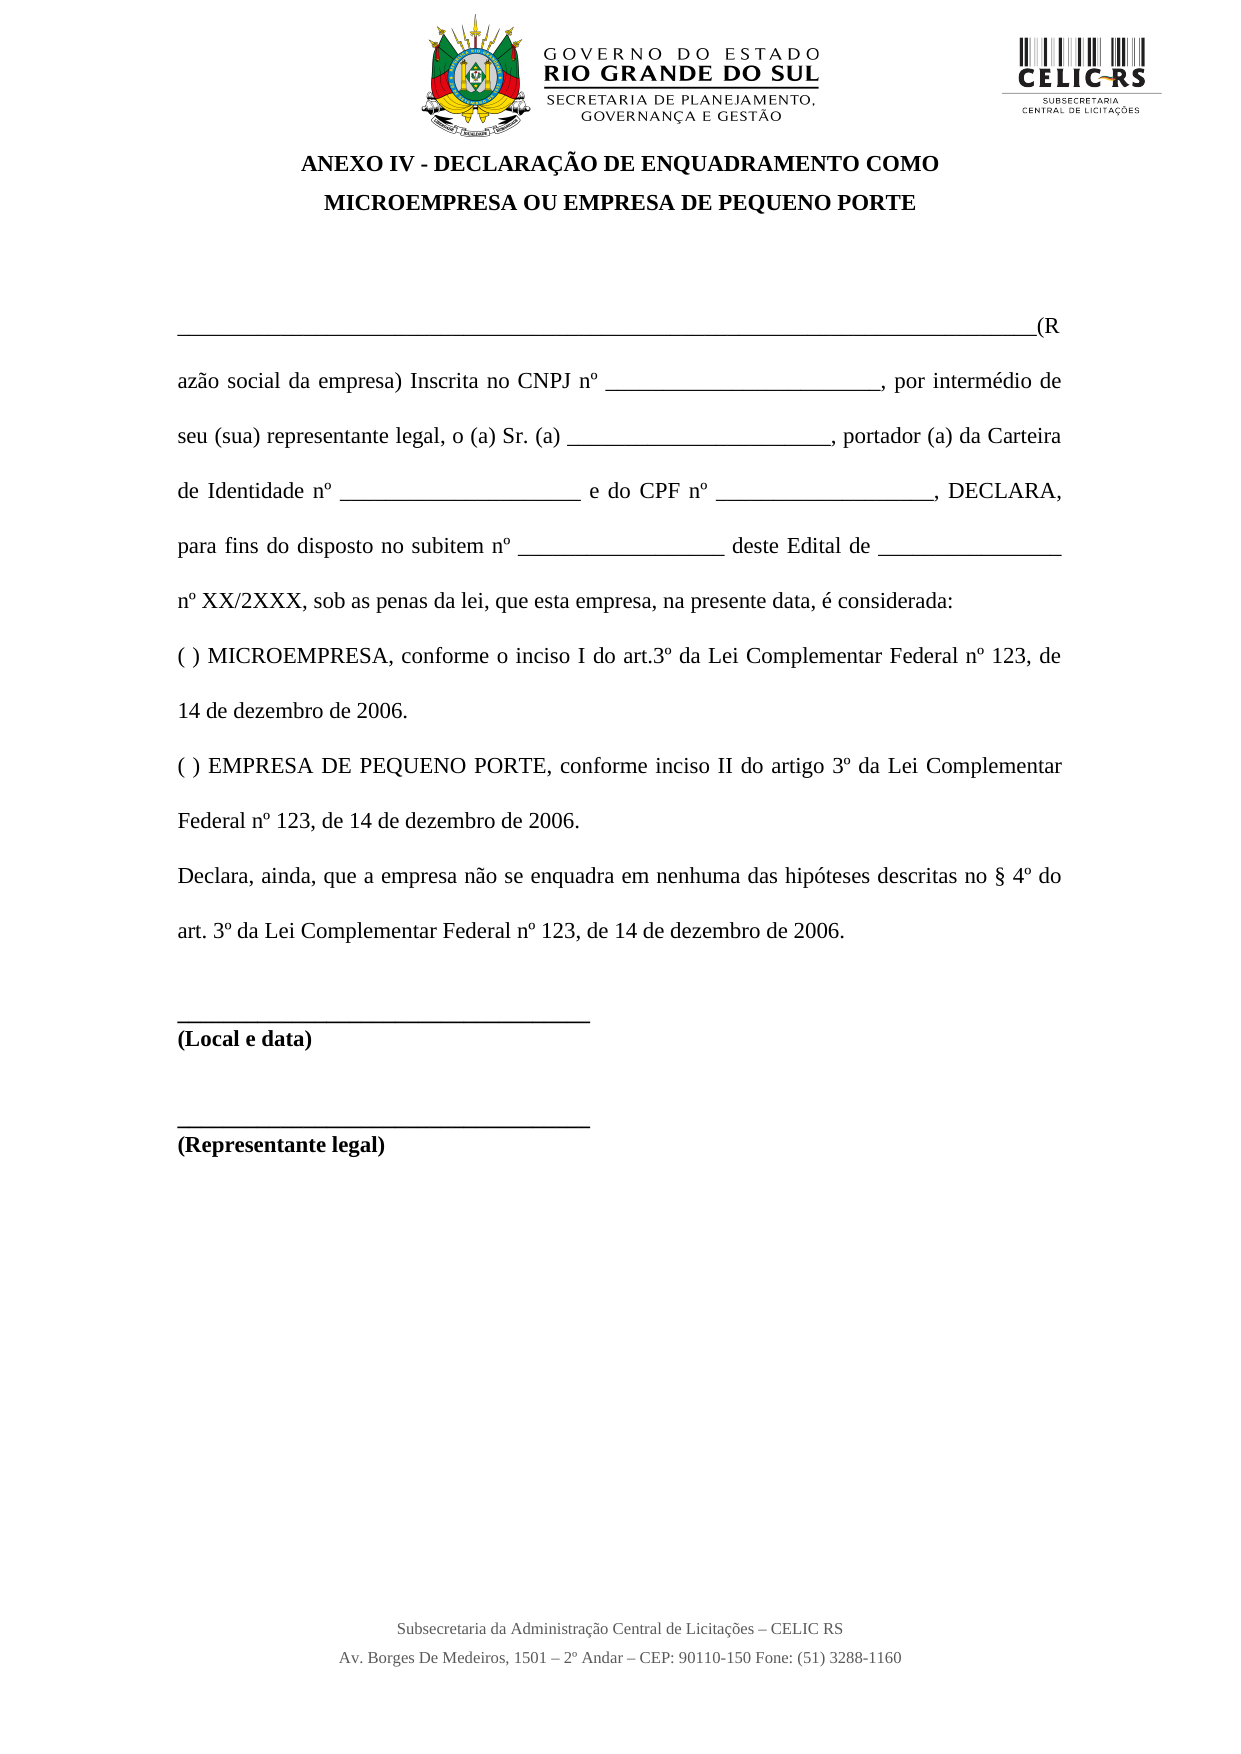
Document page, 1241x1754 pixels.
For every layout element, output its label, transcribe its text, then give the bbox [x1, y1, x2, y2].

text Declara, ainda, que a empresa não se enquadra em nenhuma das hipóteses descritas no § 4º do art. 3º da Lei Complementar Federal nº 123, de 14 de dezembro de 2006. [177, 834, 1063, 944]
text ( ) MICROEMPRESA, conforme o inciso I do art.3º da Lei Complementar Federal nº 123, de 14 de dezembro de 2006. [177, 614, 1063, 724]
text ____________________________________ (Representante legal) [177, 1078, 1063, 1157]
text ( ) EMPRESA DE PEQUENO PORTE, conforme inciso II do artigo 3º da Lei Complementar Federal nº 123, de 14 de dezembro de 2006. [177, 724, 1063, 834]
subtitle ANEXO IV - DECLARAÇÃO DE ENQUADRAMENTO COMO MICROEMPRESA OU EMPRESA DE PEQUENO PORTE [266, 150, 974, 216]
text ___________________________________________________________________________(Razão social da empresa) Inscrita no CNPJ nº ________________________, por intermédio de seu (sua) representante legal, o (a) Sr. (a) _______________________, portador (a) da Carteira de Identidade nº _____________________ e do CPF nº ___________________, DECLARA, para fins do disposto no subitem nº __________________ deste Edital de ________________ nº XX/2XXX, sob as penas da lei, que esta empresa, na presente data, é considerada: [177, 284, 1063, 614]
picture [999, 32, 1164, 119]
picture [421, 14, 819, 137]
text ____________________________________ (Local e data) [177, 999, 1063, 1052]
